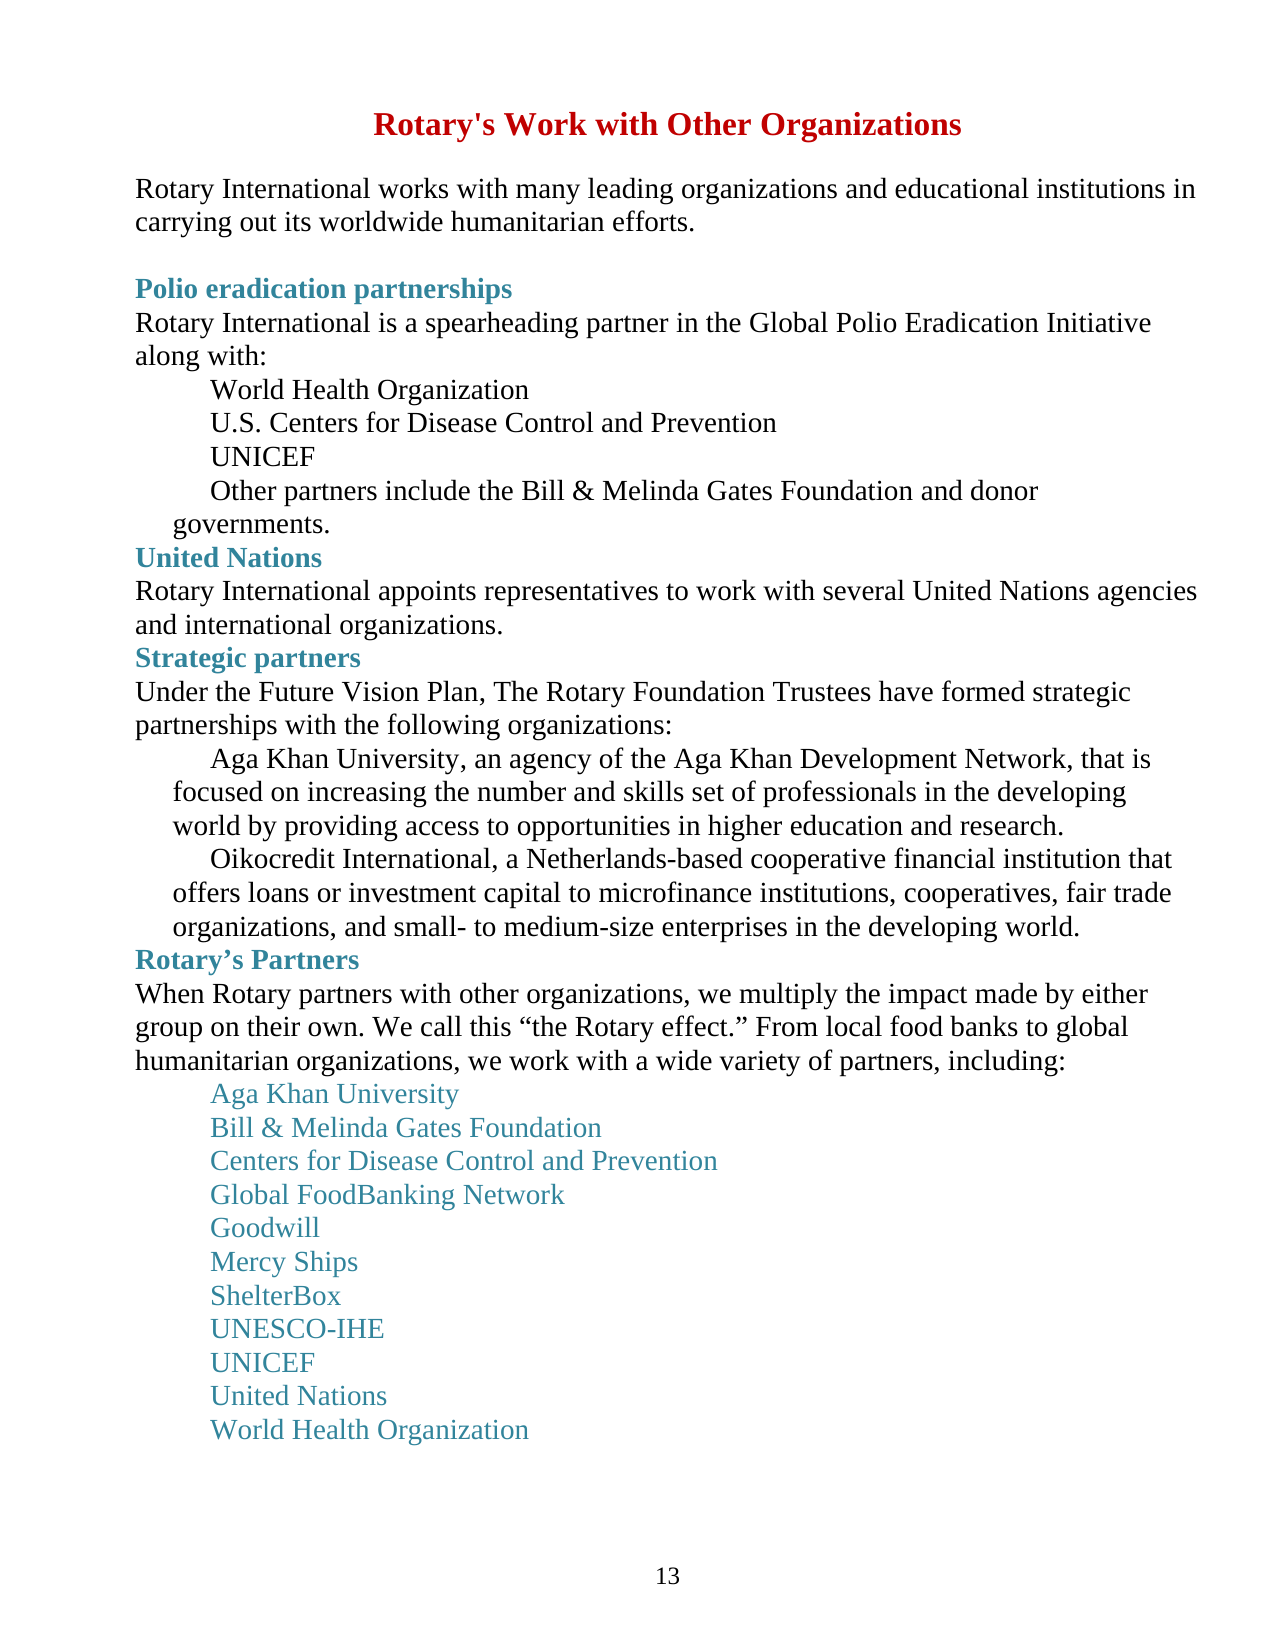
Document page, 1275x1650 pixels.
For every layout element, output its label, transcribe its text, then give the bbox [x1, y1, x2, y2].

list Global FoodBanking Network [172, 1177, 1200, 1211]
list Mercy Ships [172, 1244, 1200, 1278]
text Under the Future Vision Plan, The Rotary Foundation Trustees have formed strategic partnerships with the following organizations: [135, 674, 1200, 741]
list Other partners include the Bill & Melinda Gates Foundation and donor governments. [172, 473, 1200, 540]
list Bill & Melinda Gates Foundation [172, 1110, 1200, 1143]
list United Nations [172, 1378, 1200, 1412]
list World Health Organization [172, 1412, 1200, 1445]
text United Nations [135, 540, 1200, 573]
text When Rotary partners with other organizations, we multiply the impact made by either group on their own. We call this “the Rotary effect.” From local food banks to global humanitarian organizations, we work with a wide variety of partners, including: [135, 976, 1200, 1076]
list Goodwill [172, 1211, 1200, 1244]
list Aga Khan University, an agency of the Aga Khan Development Network, that is focused on increasing the number and skills set of professionals in the developing world by providing access to opportunities in higher education and research. [172, 741, 1200, 842]
list World Health Organization [172, 372, 1200, 406]
text Polio eradication partnerships [135, 271, 1200, 305]
text Rotary’s Partners [135, 942, 1200, 976]
text Rotary International works with many leading organizations and educational institutions in carrying out its worldwide humanitarian efforts. [135, 171, 1200, 238]
list Centers for Disease Control and Prevention [172, 1143, 1200, 1177]
list Aga Khan University [172, 1076, 1200, 1110]
list U.S. Centers for Disease Control and Prevention [172, 406, 1200, 439]
text Rotary's Work with Other Organizations [135, 104, 1200, 142]
text Rotary International appoints representatives to work with several United Nations agencies and international organizations. [135, 573, 1200, 640]
list ShelterBox [172, 1278, 1200, 1311]
list UNICEF [172, 439, 1200, 473]
text Strategic partners [135, 640, 1200, 674]
list UNICEF [172, 1345, 1200, 1378]
list Oikocredit International, a Netherlands-based cooperative financial institution that offers loans or investment capital to microfinance institutions, cooperatives, fair trade organizations, and small- to medium-size enterprises in the developing world. [172, 842, 1200, 942]
text Rotary International is a spearheading partner in the Global Polio Eradication Initiative along with: [135, 305, 1200, 372]
list UNESCO-IHE [172, 1311, 1200, 1345]
